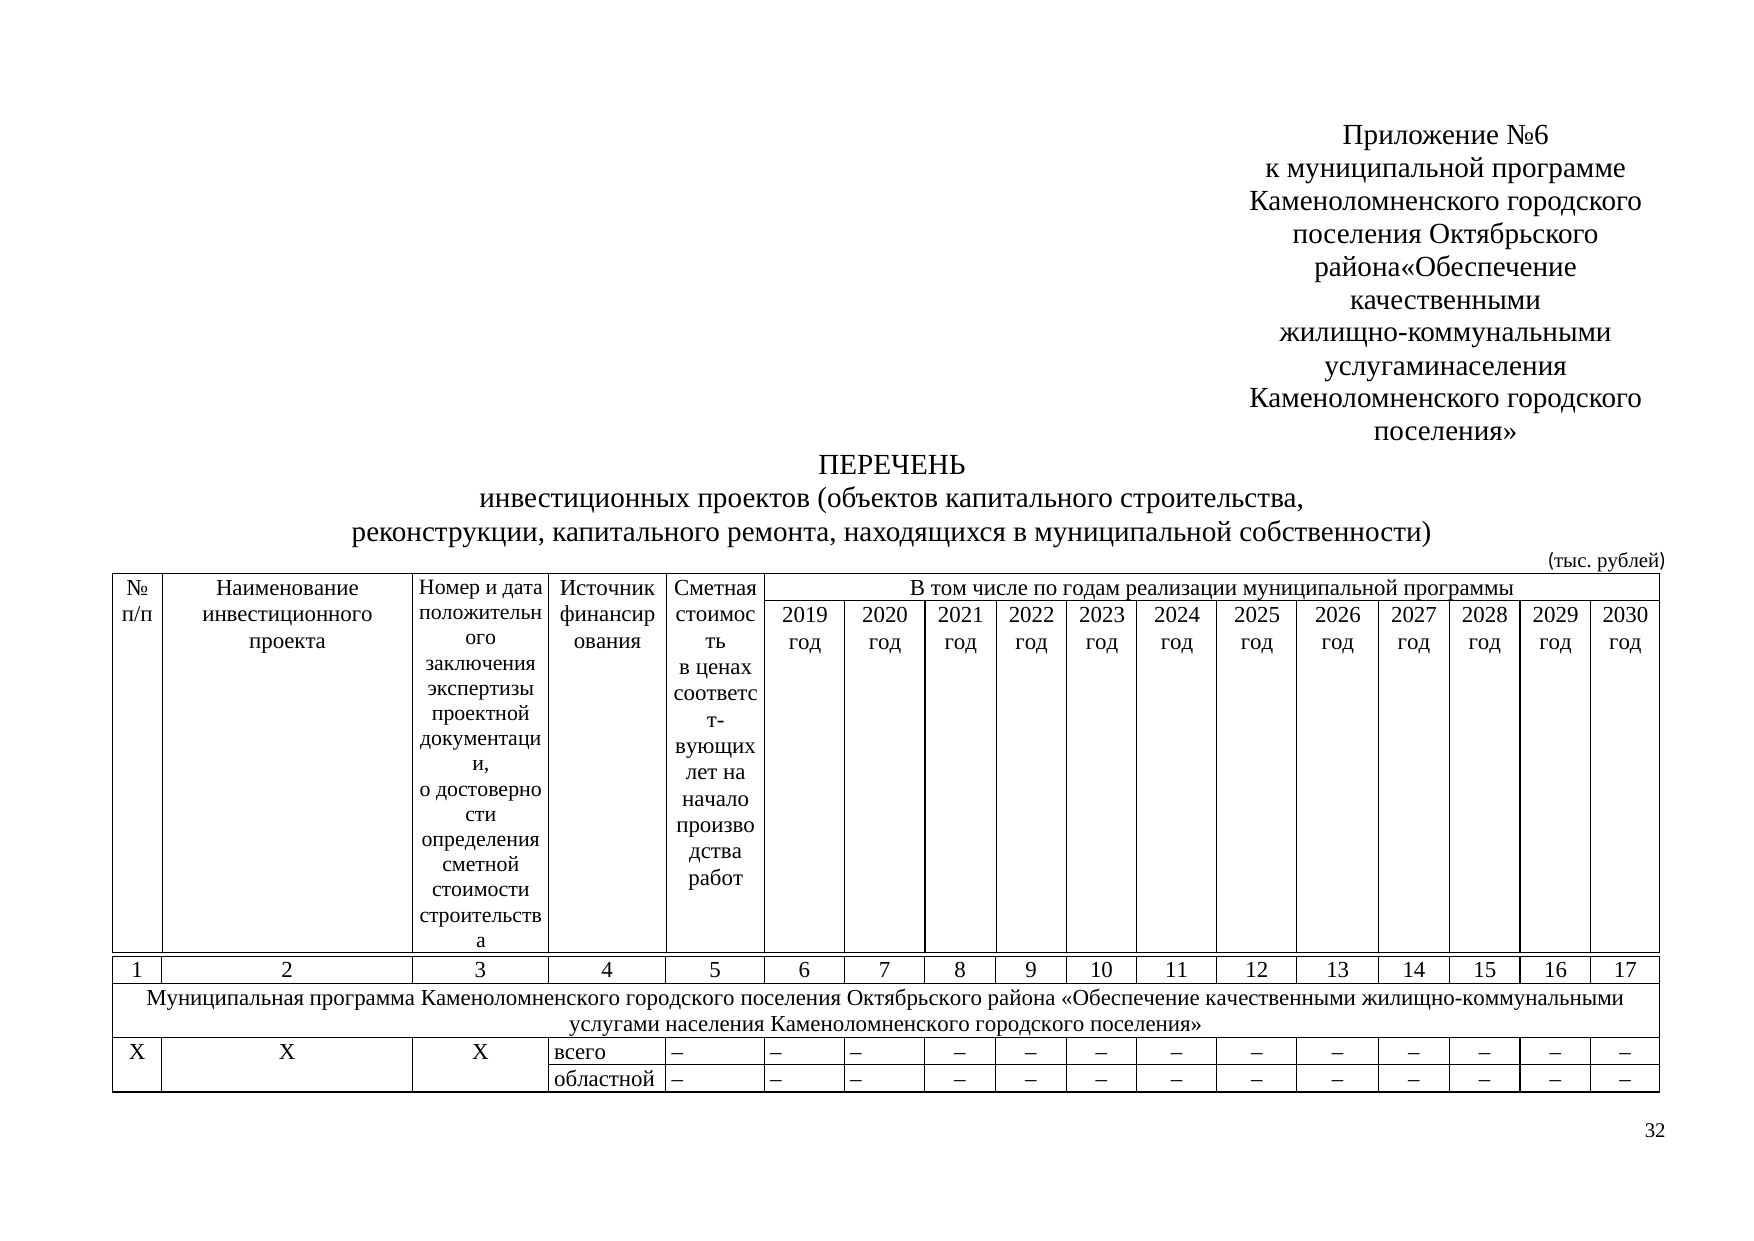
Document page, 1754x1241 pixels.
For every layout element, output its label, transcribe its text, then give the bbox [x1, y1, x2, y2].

table_cell – [1297, 1065, 1378, 1091]
table_header 2 [162, 957, 412, 983]
text к муниципальной программе [1226, 151, 1665, 184]
table_header № п/п [113, 574, 162, 952]
table_cell 2020 год [845, 601, 924, 952]
text Каменоломненского городского поселения Октябрьского района«Обеспечение качественными [1226, 184, 1665, 315]
text Каменоломненского городского поселения» [1226, 381, 1665, 447]
table_cell 2019 год [765, 601, 844, 952]
table_header 11 [1137, 957, 1216, 983]
table_cell 2023 год [1067, 601, 1136, 952]
table_cell 2026 год [1297, 601, 1378, 952]
table_cell – [1379, 1038, 1449, 1064]
table_cell – [845, 1038, 924, 1064]
table_cell – [666, 1038, 764, 1064]
table_header 17 [1591, 957, 1659, 983]
table_cell 2021 год [926, 601, 996, 952]
text инвестиционных проектов (объектов капитального строительства, [118, 480, 1665, 514]
table_header 8 [925, 957, 995, 983]
text реконструкции, капитального ремонта, находящихся в муниципальной собственности) [118, 514, 1665, 547]
table_cell Муниципальная программа Каменоломненского городского поселения Октябрьского района «Обеспечение качественными жилищно-коммунальными услугами населения Каменоломненского городского поселения» [113, 984, 1659, 1037]
table_cell 2028 год [1450, 601, 1519, 952]
text Приложение №6 [1226, 118, 1665, 151]
table_cell – [666, 1065, 764, 1091]
table_cell – [925, 1065, 995, 1091]
table_cell – [1297, 1038, 1378, 1064]
table_cell Х [162, 1038, 412, 1091]
table_cell – [1067, 1065, 1136, 1091]
table_cell – [1521, 1038, 1590, 1064]
table_header 3 [413, 957, 548, 983]
table_cell – [1137, 1038, 1216, 1064]
table_cell – [845, 1065, 924, 1091]
table_header 16 [1521, 957, 1590, 983]
table_header 12 [1217, 957, 1296, 983]
table_header 10 [1067, 957, 1136, 983]
table_header Номер и дата положительного заключения экспертизы проектной документации, о достоверности определения сметной стоимости строительства [413, 574, 548, 952]
table_cell 2024 год [1137, 601, 1216, 952]
table_cell Х [413, 1038, 548, 1091]
table_cell областной бюджет [549, 1065, 665, 1091]
table_cell – [996, 1065, 1066, 1091]
table_header 5 [666, 957, 764, 983]
table_cell – [1591, 1038, 1659, 1064]
table_cell – [765, 1038, 844, 1064]
table_cell 2030 год [1591, 601, 1659, 952]
table_header 1 [113, 957, 161, 983]
table_header 4 [549, 957, 665, 983]
table_header Сметная стоимость в ценах соответствующих лет на начало производства работ [667, 574, 764, 952]
table_cell – [925, 1038, 995, 1064]
table_cell 2025 год [1217, 601, 1296, 952]
table_header 14 [1379, 957, 1449, 983]
table_cell – [765, 1065, 844, 1091]
table_cell – [996, 1038, 1066, 1064]
table_cell всего [549, 1038, 665, 1064]
table_header 13 [1297, 957, 1378, 983]
table_cell – [1591, 1065, 1659, 1091]
table_cell Х [113, 1038, 161, 1091]
text ПЕРЕЧЕНЬ [118, 447, 1665, 480]
table_header 15 [1450, 957, 1519, 983]
table_cell – [1521, 1065, 1590, 1091]
table_cell 2027 год [1379, 601, 1449, 952]
table_header 9 [996, 957, 1066, 983]
table_cell 2022 год [997, 601, 1066, 952]
text жилищно-коммунальными услугаминаселения [1226, 315, 1665, 381]
table_header 7 [845, 957, 924, 983]
table_cell – [1450, 1065, 1519, 1091]
table_cell – [1450, 1038, 1519, 1064]
table_cell 2029 год [1521, 601, 1590, 952]
table_header Источник финансирования [549, 574, 666, 952]
table_header 6 [765, 957, 844, 983]
table_header Наименование инвестиционного проекта [163, 574, 412, 952]
table_cell – [1217, 1065, 1296, 1091]
table_cell – [1137, 1065, 1216, 1091]
table_cell – [1067, 1038, 1136, 1064]
table_cell – [1379, 1065, 1449, 1091]
table_cell – [1217, 1038, 1296, 1064]
table_header В том числе по годам реализации муниципальной программы [765, 574, 1659, 600]
text (тыс. рублей) [118, 547, 1665, 573]
